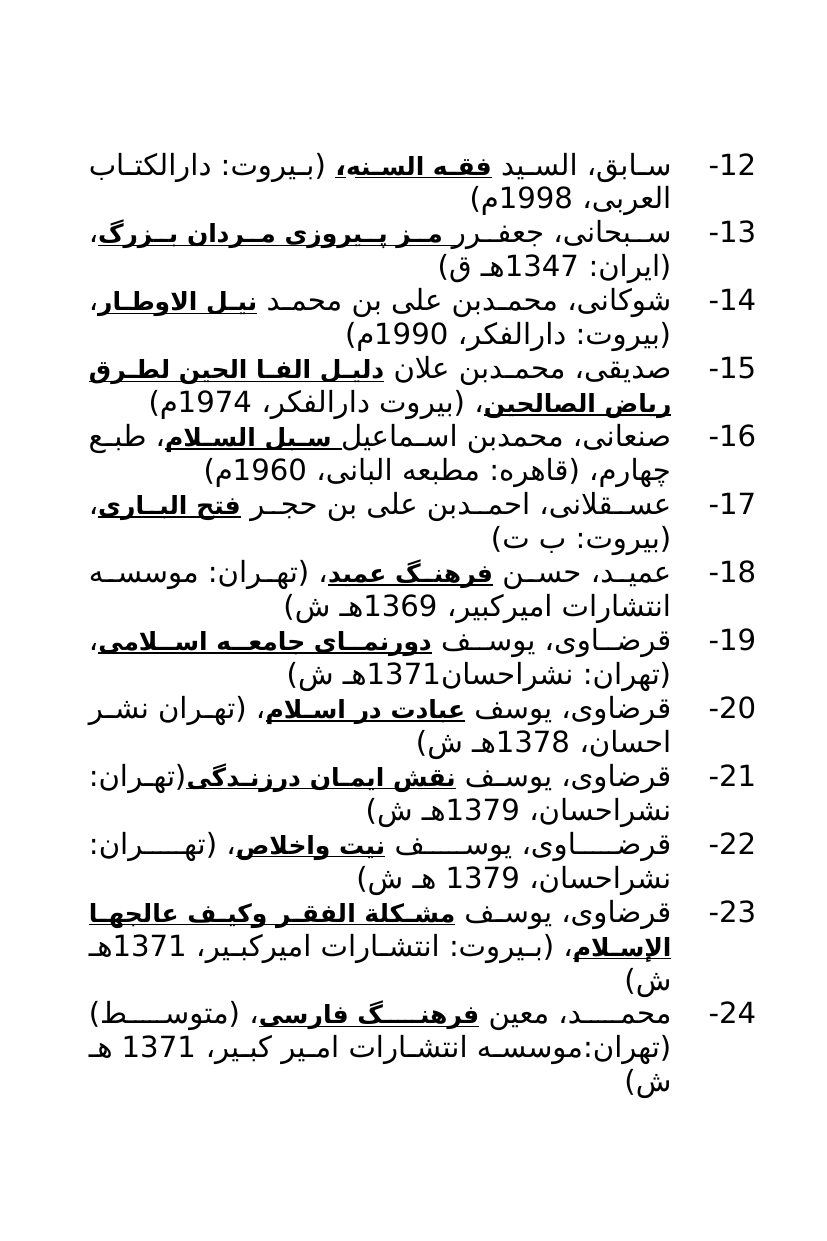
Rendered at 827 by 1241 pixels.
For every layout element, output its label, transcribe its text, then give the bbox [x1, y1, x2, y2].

list قرضاوی، یوسف عبادت در اسلام، (تهران نشر احسان، 1378هـ ش) [89, 691, 708, 759]
list عسقلانی، احمدبن علی بن حجر فتح الباری، (بیروت: ب ت) [89, 487, 708, 555]
list قرضاوی، یوسف نیت واخلاص، (تهران: نشراحسان، 1379 هـ ش) [89, 827, 708, 895]
list قرضاوی، یوسف نقش ایمان درزندگی(تهران: نشراحسان، 1379هـ ش) [89, 759, 708, 827]
list قرضاوی، یوسف دورنمای جامعه اسلامی، (تهران: نشراحسان1371هـ ش) [89, 623, 708, 691]
list قرضاوی، یوسف مشکلة الفقر وکیف عالجها الإسلام، (بیروت: انتشارات امیرکبیر، 1371هـ ش) [89, 895, 708, 997]
list محمد، معین فرهنگ فارسی، (متوسط) (تهران:موسسه انتشارات امیر کبیر، 1371 هـ ش) [89, 997, 708, 1099]
list صدیقی، محمدبن علان دلیل الفا الحین لطرق ریاض الصالحین، (بیروت دارالفکر، 1974م) [89, 352, 708, 419]
list عمید، حسن فرهنگ عمید، (تهران: موسسه انتشارات امیرکبیر، 1369هـ ش) [89, 555, 708, 623]
list صنعانی، محمدبن اسماعیل سبل السلام، طبع چهارم، (قاهره: مطبعه البانی، 1960م) [89, 419, 708, 487]
list سبحانی، جعفرر مز پیروزی مردان بزرگ، (ایران: 1347هـ ق) [89, 216, 708, 284]
list سابق، السید فقه السنه، (بیروت: دارالکتاب العربی، 1998م) [89, 148, 708, 216]
list شوکانی، محمدبن علی بن محمد نیل الاوطار، (بیروت: دارالفکر، 1990م) [89, 284, 708, 352]
